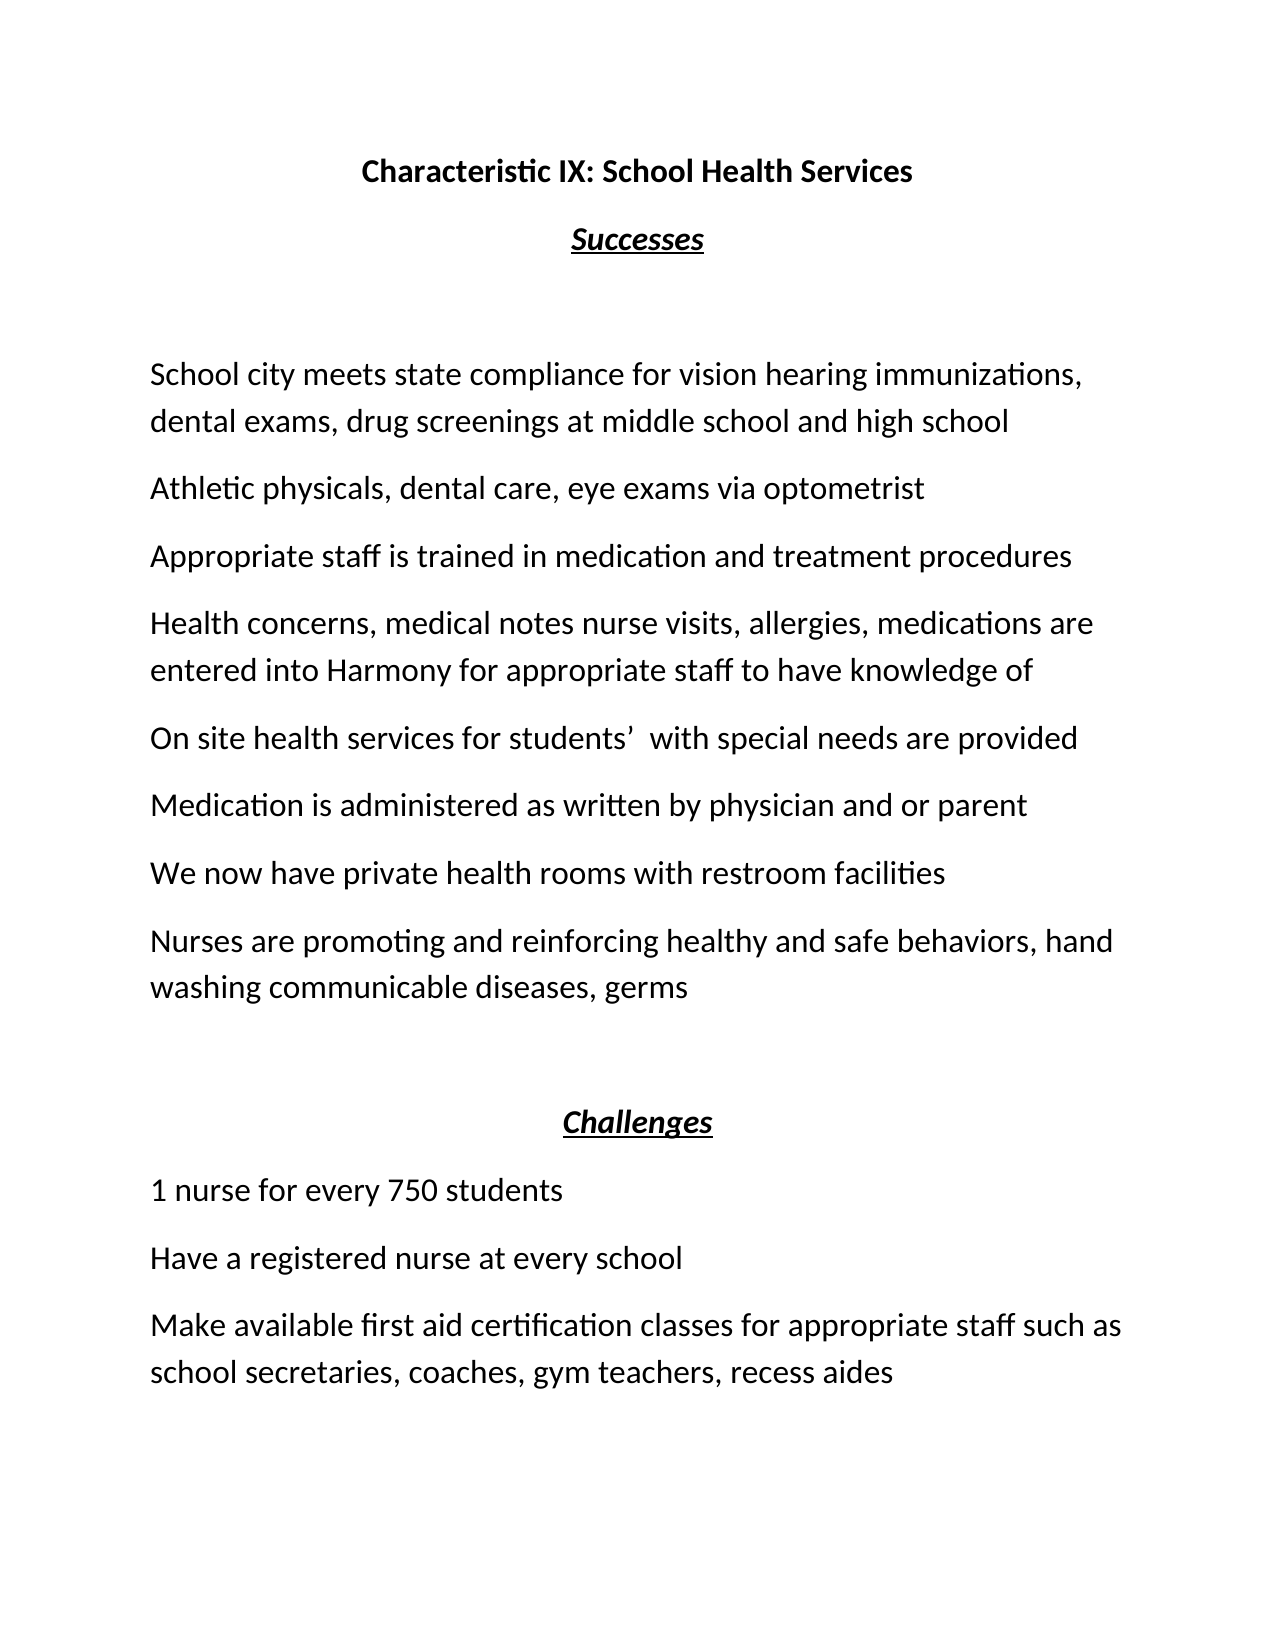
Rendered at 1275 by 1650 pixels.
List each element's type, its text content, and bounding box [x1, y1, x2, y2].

text Successes [150, 218, 1125, 258]
text Medication is administered as written by physician and or parent [150, 784, 1125, 825]
text Characteristic IX: School Health Services [150, 150, 1125, 191]
text We now have private health rooms with restroom facilities [150, 852, 1125, 893]
text On site health services for students’ with special needs are provided [150, 717, 1125, 757]
text Have a registered nurse at every school [150, 1237, 1125, 1277]
text 1 nurse for every 750 students [150, 1169, 1125, 1210]
text Athletic physicals, dental care, eye exams via optometrist [150, 467, 1125, 508]
text Make available first aid certification classes for appropriate staff such as school secretaries, coaches, gym teachers, recess aides [150, 1304, 1125, 1392]
text Health concerns, medical notes nurse visits, allergies, medications are entered into Harmony for appropriate staff to have knowledge of [150, 602, 1125, 690]
text Appropriate staff is trained in medication and treatment procedures [150, 535, 1125, 576]
text School city meets state compliance for vision hearing immunizations, dental exams, drug screenings at middle school and high school [150, 353, 1125, 440]
text Nurses are promoting and reinforcing healthy and safe behaviors, hand washing communicable diseases, germs [150, 919, 1125, 1007]
text Challenges [150, 1102, 1125, 1142]
